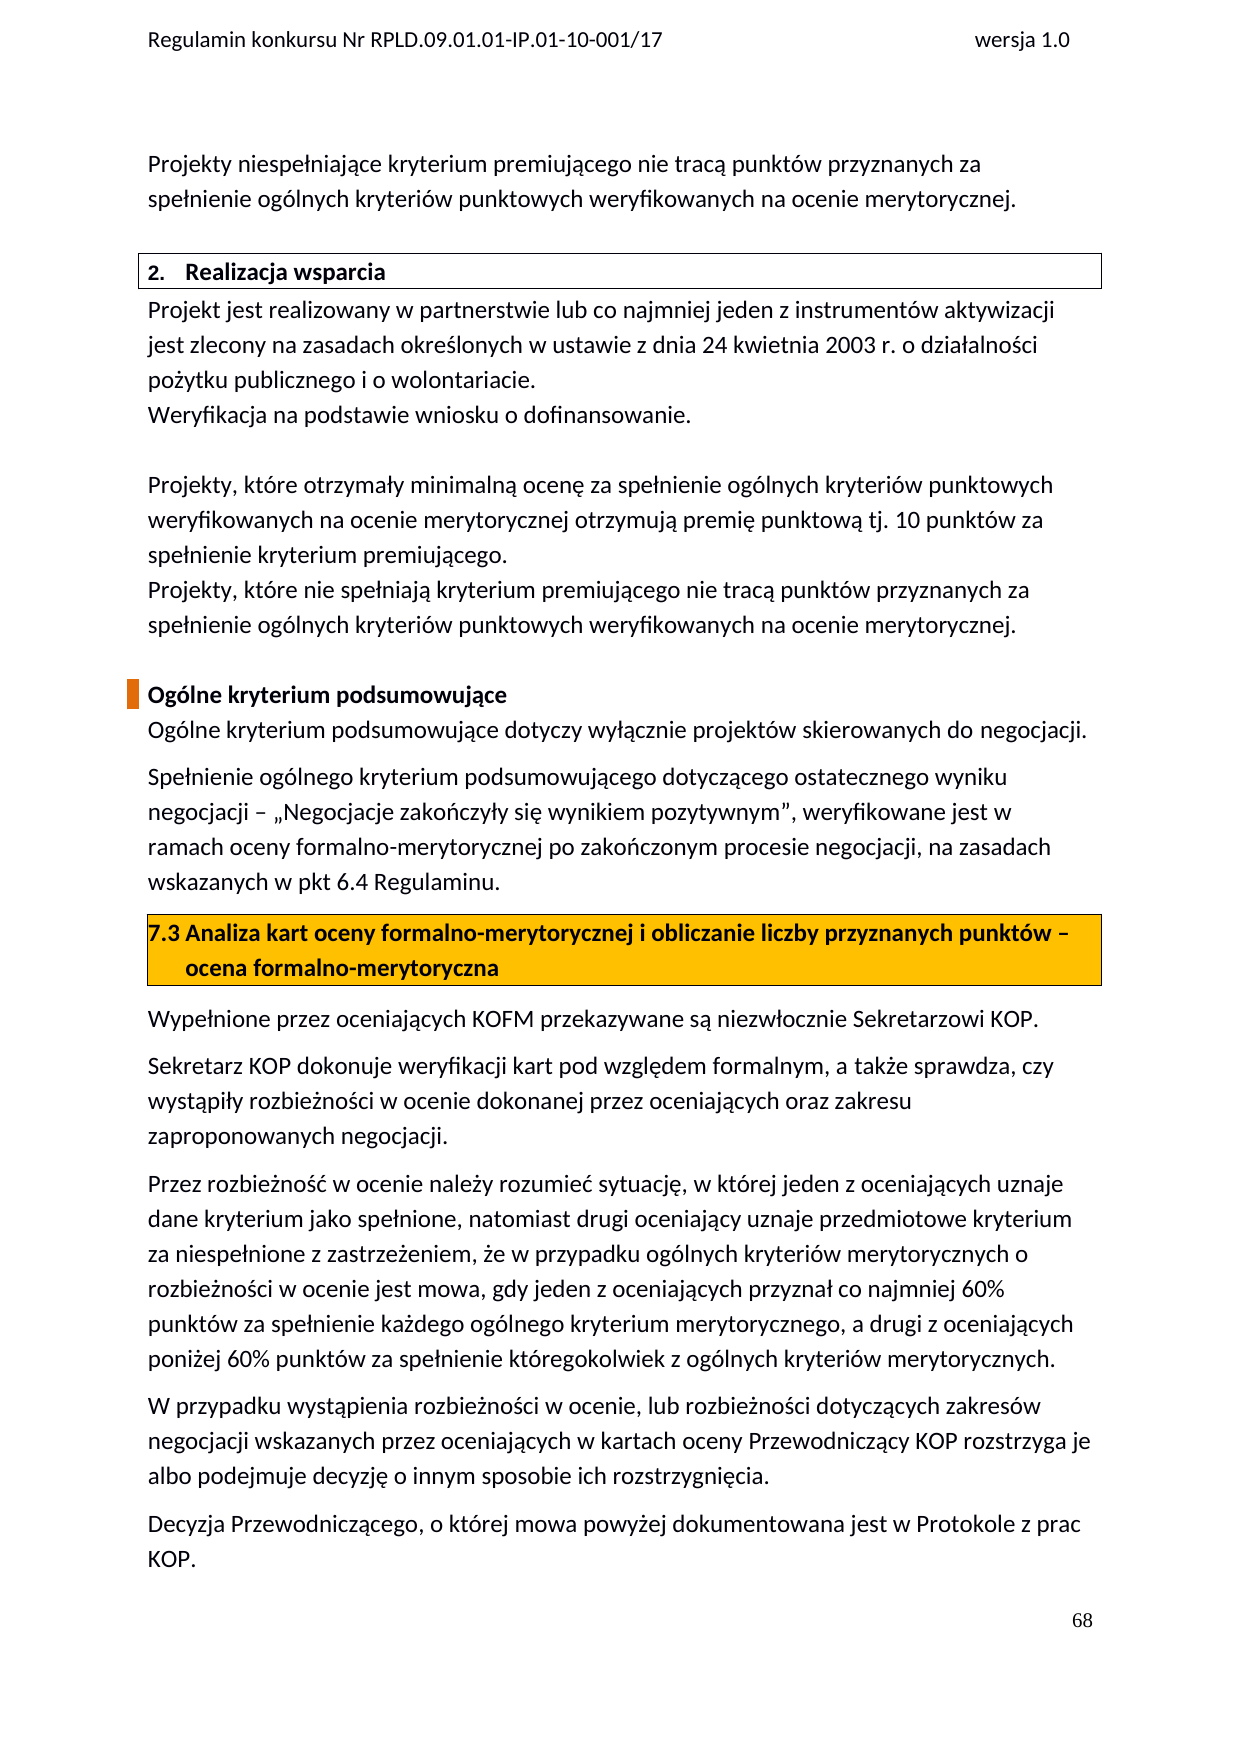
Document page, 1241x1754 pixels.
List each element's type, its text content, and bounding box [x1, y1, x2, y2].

text Projekty, które nie spełniają kryterium premiującego nie tracą punktów przyznanych za spełnienie ogólnych kryteriów punktowych weryfikowanych na ocenie merytorycznej. [148, 574, 1092, 639]
text Projekt jest realizowany w partnerstwie lub co najmniej jeden z instrumentów aktywizacji jest zlecony na zasadach określonych w ustawie z dnia 24 kwietnia 2003 r. o działalności pożytku publicznego i o wolontariacie. [148, 294, 1092, 394]
text Przez rozbieżność w ocenie należy rozumieć sytuację, w której jeden z oceniających uznaje dane kryterium jako spełnione, natomiast drugi oceniający uznaje przedmiotowe kryterium za niespełnione z zastrzeżeniem, że w przypadku ogólnych kryteriów merytorycznych o rozbieżności w ocenie jest mowa, gdy jeden z oceniających przyznał co najmniej 60% punktów za spełnienie każdego ogólnego kryterium merytorycznego, a drugi z oceniających poniżej 60% punktów za spełnienie któregokolwiek z ogólnych kryteriów merytorycznych. [148, 1168, 1092, 1373]
text Ogólne kryterium podsumowujące [139, 679, 1092, 709]
text Decyzja Przewodniczącego, o której mowa powyżej dokumentowana jest w Protokole z prac KOP. [148, 1508, 1092, 1573]
text Ogólne kryterium podsumowujące dotyczy wyłącznie projektów skierowanych do negocjacji. [148, 714, 1092, 744]
text Spełnienie ogólnego kryterium podsumowującego dotyczącego ostatecznego wyniku negocjacji – „Negocjacje zakończyły się wynikiem pozytywnym”, weryfikowane jest w ramach oceny formalno-merytorycznej po zakończonym procesie negocjacji, na zasadach wskazanych w pkt 6.4 Regulaminu. [148, 761, 1092, 897]
text W przypadku wystąpienia rozbieżności w ocenie, lub rozbieżności dotyczących zakresów negocjacji wskazanych przez oceniających w kartach oceny Przewodniczący KOP rozstrzyga je albo podejmuje decyzję o innym sposobie ich rozstrzygnięcia. [148, 1390, 1092, 1491]
list Realizacja wsparcia [139, 254, 1101, 288]
text Projekty niespełniające kryterium premiującego nie tracą punktów przyznanych za spełnienie ogólnych kryteriów punktowych weryfikowanych na ocenie merytorycznej. [148, 148, 1092, 213]
text Sekretarz KOP dokonuje weryfikacji kart pod względem formalnym, a także sprawdza, czy wystąpiły rozbieżności w ocenie dokonanej przez oceniających oraz zakresu zaproponowanych negocjacji. [148, 1050, 1092, 1151]
list Analiza kart oceny formalno-merytorycznej i obliczanie liczby przyznanych punktów – ocena formalno-merytoryczna [148, 915, 1101, 985]
text Weryfikacja na podstawie wniosku o dofinansowanie. [148, 399, 1092, 429]
text Wypełnione przez oceniających KOFM przekazywane są niezwłocznie Sekretarzowi KOP. [148, 1003, 1092, 1033]
